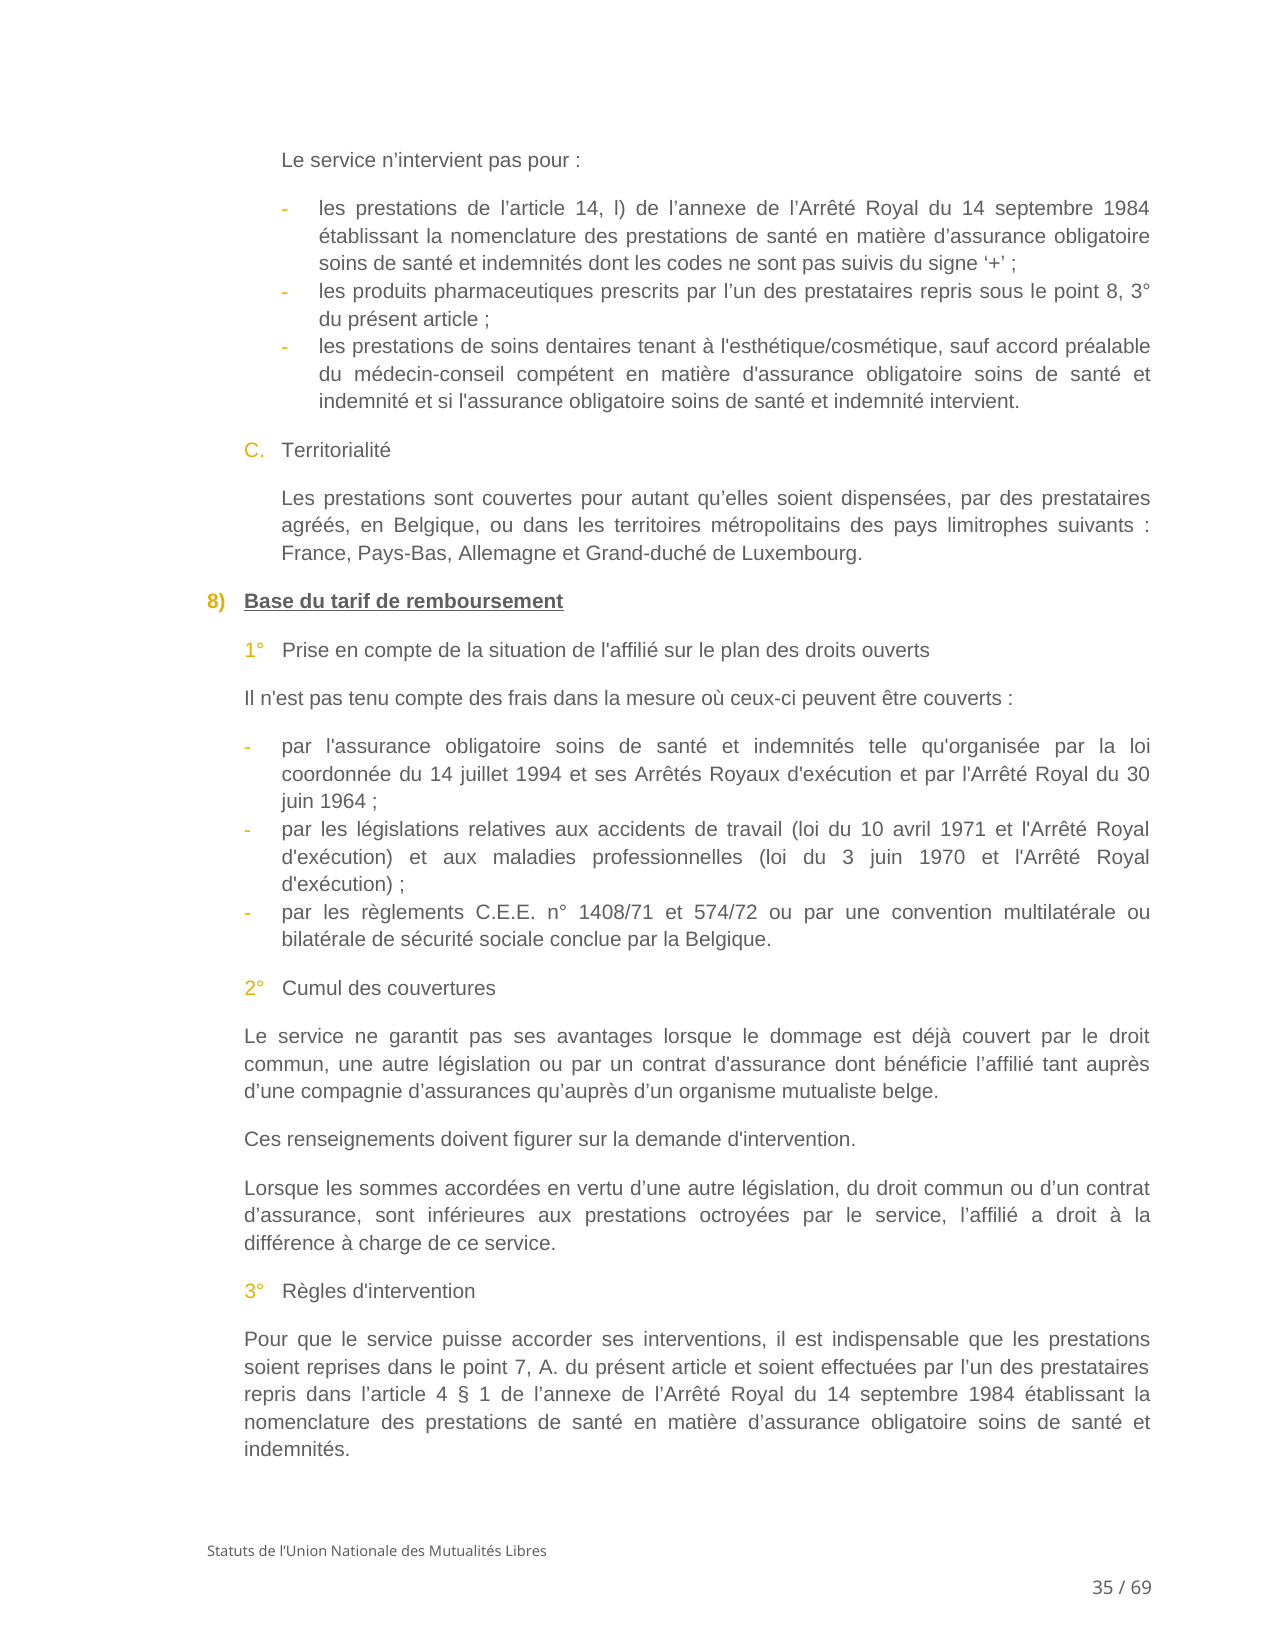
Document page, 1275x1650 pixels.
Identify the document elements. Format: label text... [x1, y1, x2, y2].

list les prestations de l’article 14, l) de l’annexe de l’Arrêté Royal du 14 septembre 1984 établissant la nomenclature des prestations de santé en matière d’assurance obligatoire soins de santé et indemnités dont les codes ne sont pas suivis du signe ‘+’ ; [281, 196, 1152, 275]
text Le service n’intervient pas pour : [281, 148, 1152, 172]
list Cumul des couvertures [244, 976, 1152, 999]
list par les règlements C.E.E. n° 1408/71 et 574/72 ou par une convention multilatérale ou bilatérale de sécurité sociale conclue par la Belgique. [244, 899, 1152, 951]
text Ces renseignements doivent figurer sur la demande d'intervention. [244, 1127, 1152, 1151]
list Règles d'intervention [244, 1279, 1152, 1303]
list par les législations relatives aux accidents de travail (loi du 10 avril 1971 et l'Arrêté Royal d'exécution) et aux maladies professionnelles (loi du 3 juin 1970 et l'Arrêté Royal d'exécution) ; [244, 817, 1152, 896]
text Il n'est pas tenu compte des frais dans la mesure où ceux-ci peuvent être couverts : [244, 686, 1152, 710]
text Les prestations sont couvertes pour autant qu’elles soient dispensées, par des prestataires agréés, en Belgique, ou dans les territoires métropolitains des pays limitrophes suivants : France, Pays-Bas, Allemagne et Grand-duché de Luxembourg. [281, 486, 1152, 565]
list les prestations de soins dentaires tenant à l'esthétique/cosmétique, sauf accord préalable du médecin-conseil compétent en matière d'assurance obligatoire soins de santé et indemnité et si l'assurance obligatoire soins de santé et indemnité intervient. [281, 334, 1152, 413]
text Le service ne garantit pas ses avantages lorsque le dommage est déjà couvert par le droit commun, une autre législation ou par un contrat d'assurance dont bénéficie l’affilié tant auprès d’une compagnie d’assurances qu’auprès d’un organisme mutualiste belge. [244, 1024, 1152, 1103]
list Territorialité [244, 437, 1152, 461]
text Lorsque les sommes accordées en vertu d’une autre législation, du droit commun ou d’un contrat d’assurance, sont inférieures aux prestations octroyées par le service, l’affilié a droit à la différence à charge de ce service. [244, 1176, 1152, 1254]
list Prise en compte de la situation de l'affilié sur le plan des droits ouverts [244, 637, 1152, 661]
list les produits pharmaceutiques prescrits par l’un des prestataires repris sous le point 8, 3° du présent article ; [281, 279, 1152, 330]
list par l'assurance obligatoire soins de santé et indemnités telle qu'organisée par la loi coordonnée du 14 juillet 1994 et ses Arrêtés Royaux d'exécution et par l'Arrêté Royal du 30 juin 1964 ; [244, 734, 1152, 813]
list Base du tarif de remboursement [207, 589, 1152, 613]
text Pour que le service puisse accorder ses interventions, il est indispensable que les prestations soient reprises dans le point 7, A. du présent article et soient effectuées par l’un des prestataires repris dans l’article 4 § 1 de l’annexe de l’Arrêté Royal du 14 septembre 1984 établissant la nomenclature des prestations de santé en matière d’assurance obligatoire soins de santé et indemnités. [244, 1327, 1152, 1461]
